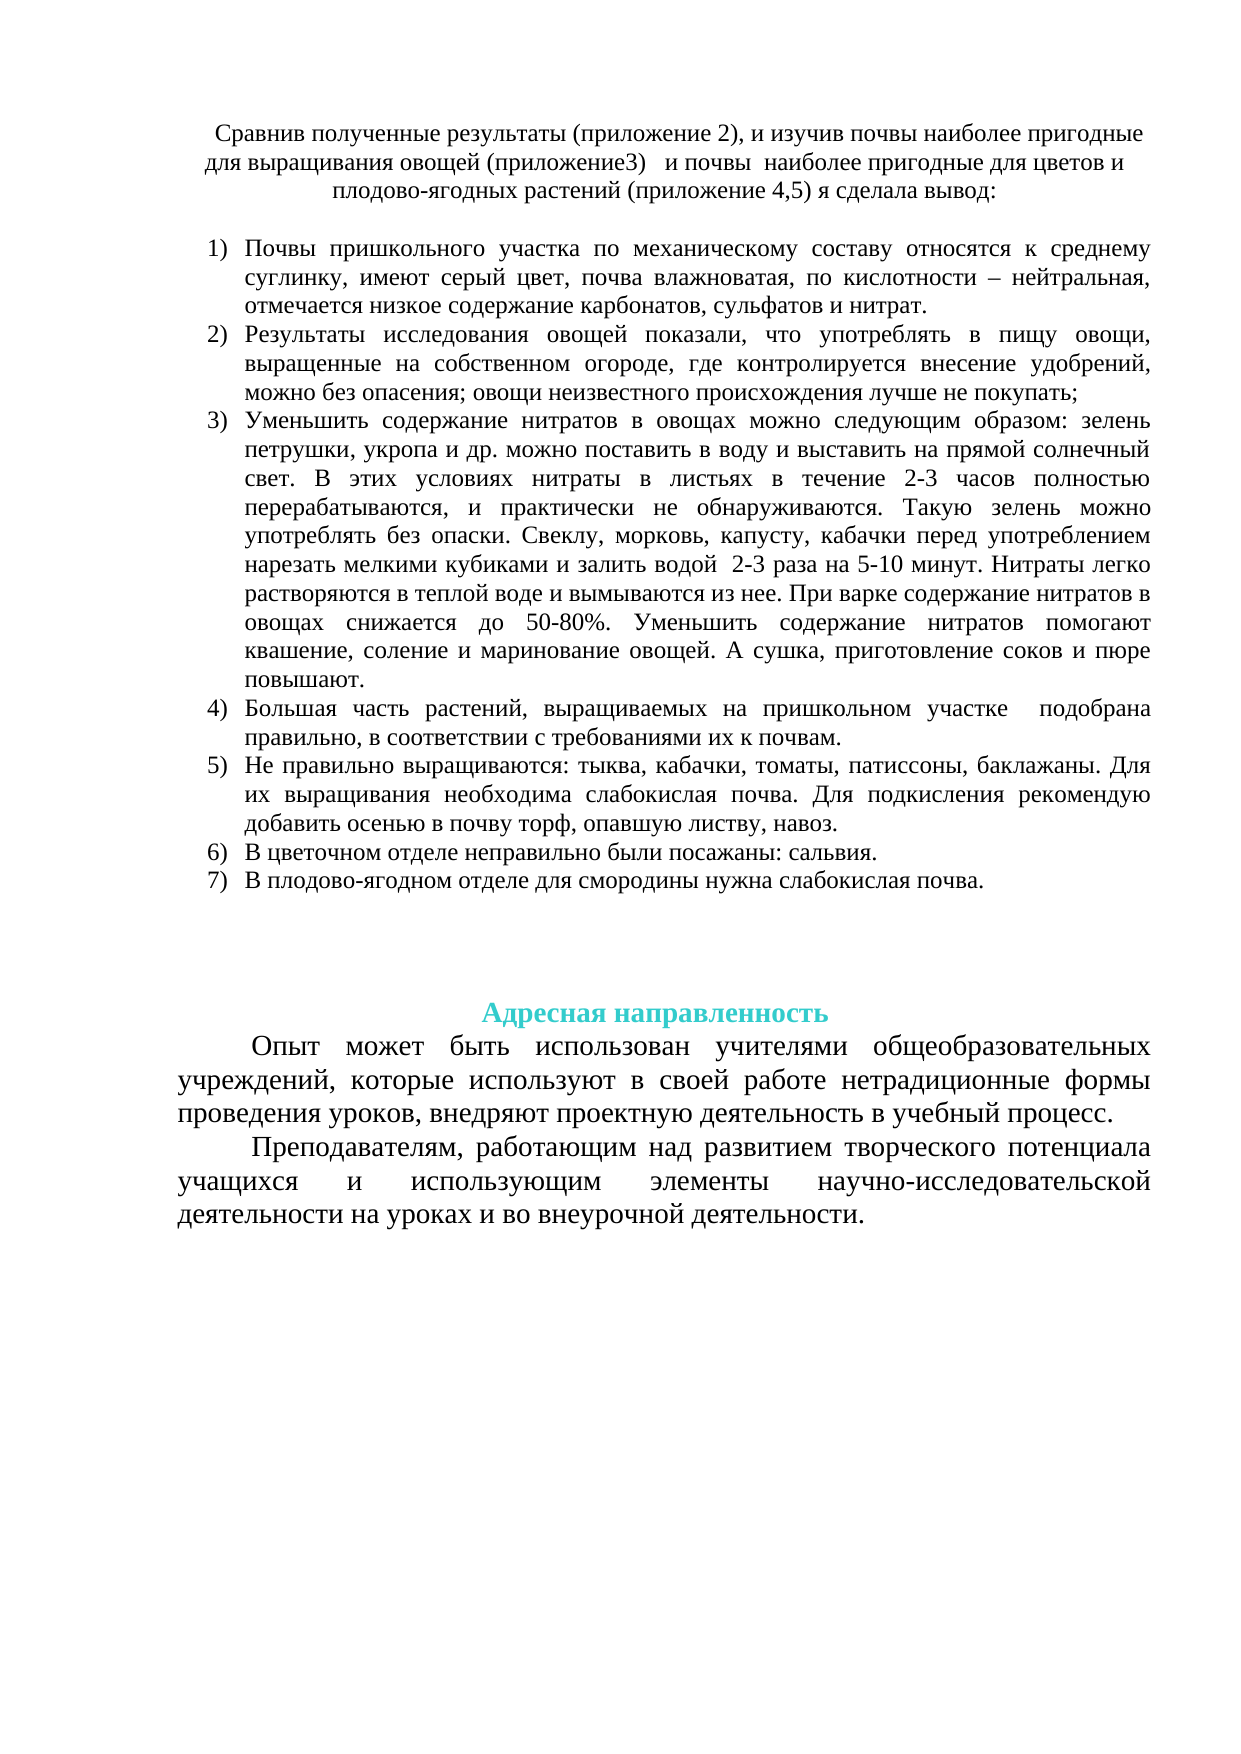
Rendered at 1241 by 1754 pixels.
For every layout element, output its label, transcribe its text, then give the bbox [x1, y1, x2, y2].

list Не правильно выращиваются: тыква, кабачки, томаты, патиссоны, баклажаны. Для их выращивания необходима слабокислая почва. Для подкисления рекомендую добавить осенью в почву торф, опавшую листву, навоз. [207, 751, 1152, 837]
text Адресная направленность [158, 995, 1114, 1028]
list В цветочном отделе неправильно были посажаны: сальвия. [207, 837, 1152, 866]
list Уменьшить содержание нитратов в овощах можно следующим образом: зелень петрушки, укропа и др. можно поставить в воду и выставить на прямой солнечный свет. В этих условиях нитраты в листьях в течение 2-3 часов полностью перерабатываются, и практически не обнаруживаются. Такую зелень можно употреблять без опаски. Свеклу, морковь, капусту, кабачки перед употреблением нарезать мелкими кубиками и залить водой 2-3 раза на 5-10 минут. Нитраты легко растворяются в теплой воде и вымываются из нее. При варке содержание нитратов в овощах снижается до 50-80%. Уменьшить содержание нитратов помогают квашение, соление и маринование овощей. А сушка, приготовление соков и пюре повышают. [207, 406, 1152, 693]
list В плодово-ягодном отделе для смородины нужна слабокислая почва. [207, 866, 1152, 894]
list Большая часть растений, выращиваемых на пришкольном участке подобрана правильно, в соответствии с требованиями их к почвам. [207, 693, 1152, 751]
list Почвы пришкольного участка по механическому составу относятся к среднему суглинку, имеют серый цвет, почва влажноватая, по кислотности – нейтральная, отмечается низкое содержание карбонатов, сульфатов и нитрат. [207, 233, 1152, 319]
text Опыт может быть использован учителями общеобразовательных учреждений, которые используют в своей работе нетрадиционные формы проведения уроков, внедряют проектную деятельность в учебный процесс. [177, 1028, 1152, 1129]
text Сравнив полученные результаты (приложение 2), и изучив почвы наиболее пригодные для выращивания овощей (приложение3) и почвы наиболее пригодные для цветов и плодово-ягодных растений (приложение 4,5) я сделала вывод: [177, 118, 1152, 204]
list Результаты исследования овощей показали, что употреблять в пищу овощи, выращенные на собственном огороде, где контролируется внесение удобрений, можно без опасения; овощи неизвестного происхождения лучше не покупать; [207, 319, 1152, 406]
text Преподавателям, работающим над развитием творческого потенциала учащихся и использующим элементы научно-исследовательской деятельности на уроках и во внеурочной деятельности. [177, 1129, 1152, 1230]
